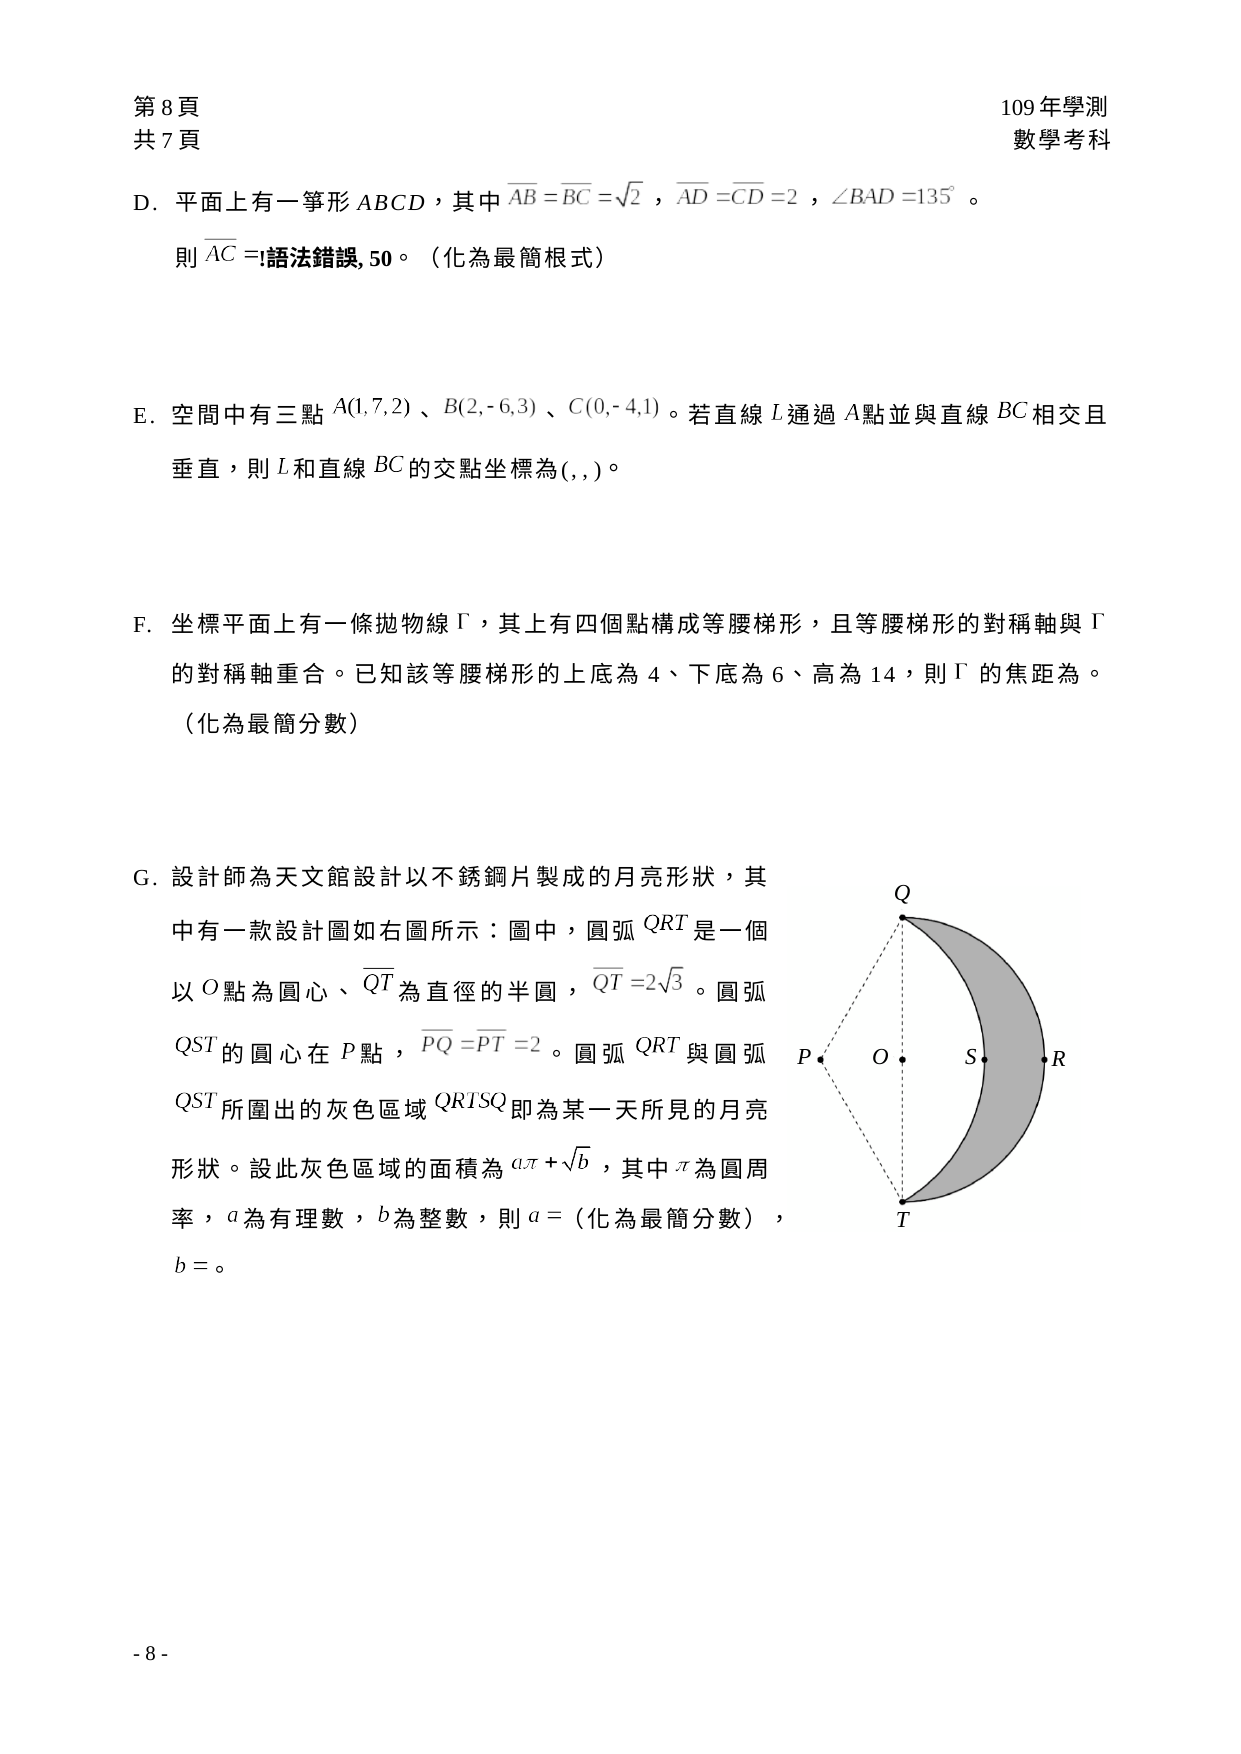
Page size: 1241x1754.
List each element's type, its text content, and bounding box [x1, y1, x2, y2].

text G. 設計師為天文館設計以不銹鋼片製成的月亮形狀，其中有一款設計圖如右圖所示：圖中，圓弧是一個以點為圓心、為直徑的半圓，。圓弧的圓心在點，。圓弧與圓弧所圍出的灰色區域即為某一天所見的月亮形狀。設此灰色區域的面積為，其中為圓周率，為有理數，為整數，則（化為最簡分數），。 [133, 859, 1107, 1288]
picture [787, 886, 1081, 1232]
text F. 坐標平面上有一條拋物線，其上有四個點構成等腰梯形，且等腰梯形的對稱軸與的對稱軸重合。已知該等腰梯形的上底為4、下底為6、高為14，則 的焦距為。（化為最簡分數） [133, 606, 1107, 739]
picture [897, 886, 907, 899]
text D. 平面上有一箏形ABCD，其中，，。 則。（化為最簡根式） [133, 177, 1107, 273]
text E. 空間中有三點、、。若直線通過點並與直線相交且垂直，則和直線的交點坐標為(, , )。 [133, 393, 1107, 485]
